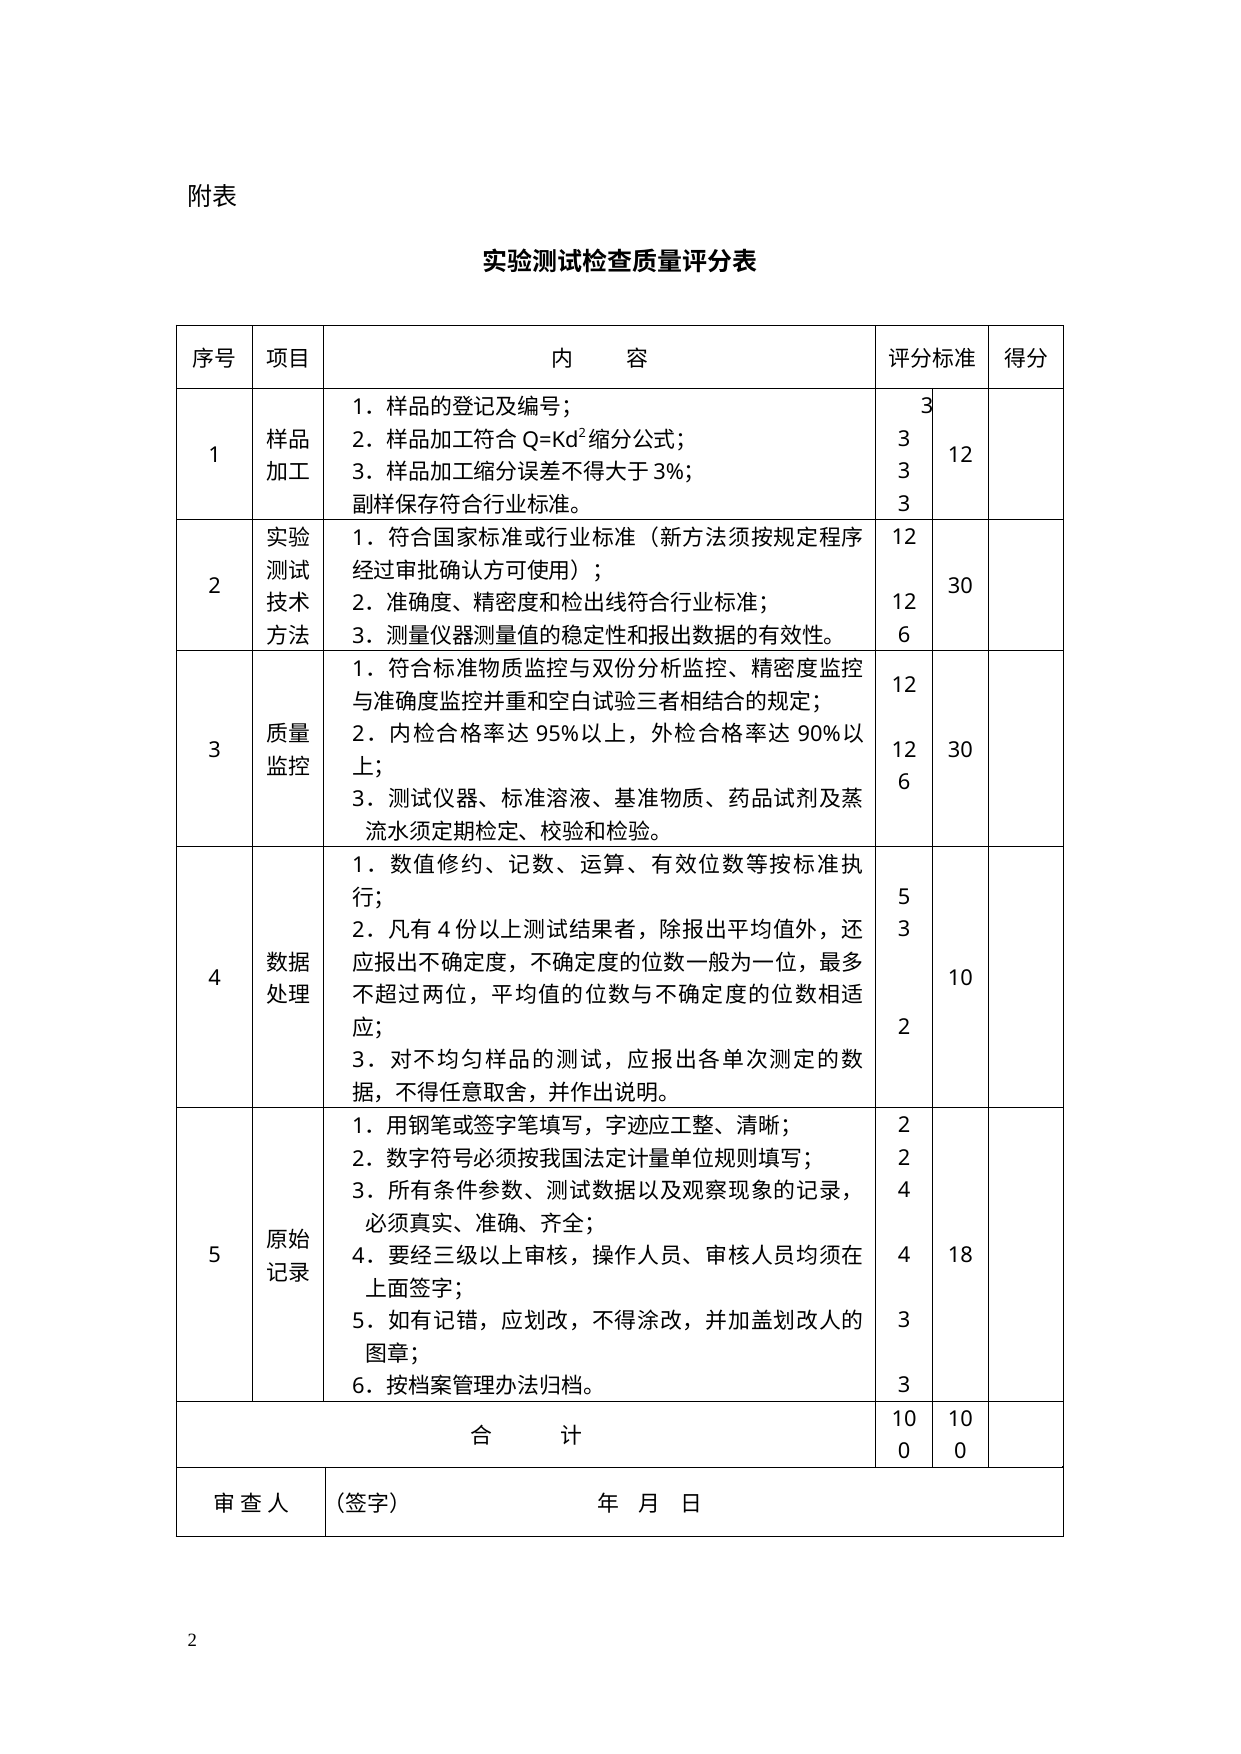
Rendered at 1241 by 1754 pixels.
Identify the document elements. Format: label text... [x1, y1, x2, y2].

table_cell 5 3 2 [876, 847, 932, 1107]
table_cell [989, 520, 1063, 650]
table_cell 12 12 6 [876, 520, 932, 650]
table_cell 实验测试技术方法 [253, 520, 323, 650]
table_header 序号 [177, 326, 252, 388]
table_header 得分 [989, 326, 1063, 388]
table_cell [989, 651, 1063, 846]
table_cell 1 [177, 389, 252, 519]
table_cell 12 12 6 [876, 651, 932, 846]
table_cell 100 [933, 1402, 988, 1467]
table_cell [989, 389, 1063, 519]
table_cell [989, 1108, 1063, 1401]
table_cell [989, 847, 1063, 1107]
table_cell 1．符合标准物质监控与双份分析监控、精密度监控与准确度监控并重和空白试验三者相结合的规定； 2．内检合格率达95%以上，外检合格率达90%以上； 3．测试仪器、标准溶液、基准物质、药品试剂及蒸流水须定期检定、校验和检验。 [324, 651, 875, 846]
table_cell 30 [933, 520, 988, 650]
table_cell 原始记录 [253, 1108, 323, 1401]
table_header 评分标准 [876, 326, 988, 388]
text 实验测试检查质量评分表 [187, 227, 1053, 292]
table_cell 质量监控 [253, 651, 323, 846]
table_cell 1．用钢笔或签字笔填写，字迹应工整、清晰； 2．数字符号必须按我国法定计量单位规则填写； 3．所有条件参数、测试数据以及观察现象的记录，必须真实、准确、齐全； 4．要经三级以上审核，操作人员、审核人员均须在上面签字； 5．如有记错，应划改，不得涂改，并加盖划改人的图章； 6．按档案管理办法归档。 [324, 1108, 875, 1401]
table_cell 30 [933, 651, 988, 846]
table_cell 1．符合国家标准或行业标准（新方法须按规定程序经过审批确认方可使用）； 2．准确度、精密度和检出线符合行业标准； 3．测量仪器测量值的稳定性和报出数据的有效性。 [324, 520, 875, 650]
table_header 内 容 [324, 326, 875, 388]
table_cell [989, 1402, 1063, 1467]
table_cell 2 [177, 520, 252, 650]
table_cell 1．数值修约、记数、运算、有效位数等按标准执行； 2．凡有4份以上测试结果者，除报出平均值外，还应报出不确定度，不确定度的位数一般为一位，最多不超过两位，平均值的位数与不确定度的位数相适应； 3．对不均匀样品的测试，应报出各单次测定的数据，不得任意取舍，并作出说明。 [324, 847, 875, 1107]
table_cell 4 [177, 847, 252, 1107]
table_cell 12 [933, 389, 988, 519]
table_cell 数据处理 [253, 847, 323, 1107]
table_cell 18 [933, 1108, 988, 1401]
text 附表 [187, 162, 1053, 227]
table_cell 5 [177, 1108, 252, 1401]
table_cell 2 2 4 4 3 3 [876, 1108, 932, 1401]
table_cell 10 [933, 847, 988, 1107]
table_cell 3 [177, 651, 252, 846]
table_cell 合 计 [177, 1402, 875, 1467]
table_cell 样品 加工 [253, 389, 323, 519]
table_cell （签字） 年 月 日 [326, 1468, 1063, 1536]
table_cell 3 3 3 3 [876, 389, 932, 519]
table_cell 审 查 人 [177, 1468, 325, 1536]
table_cell 1．样品的登记及编号； 2．样品加工符合Q=Kd2缩分公式； 3．样品加工缩分误差不得大于3%； 副样保存符合行业标准。 [324, 389, 875, 519]
table_header 项目 [253, 326, 323, 388]
table_cell 100 [876, 1402, 932, 1467]
